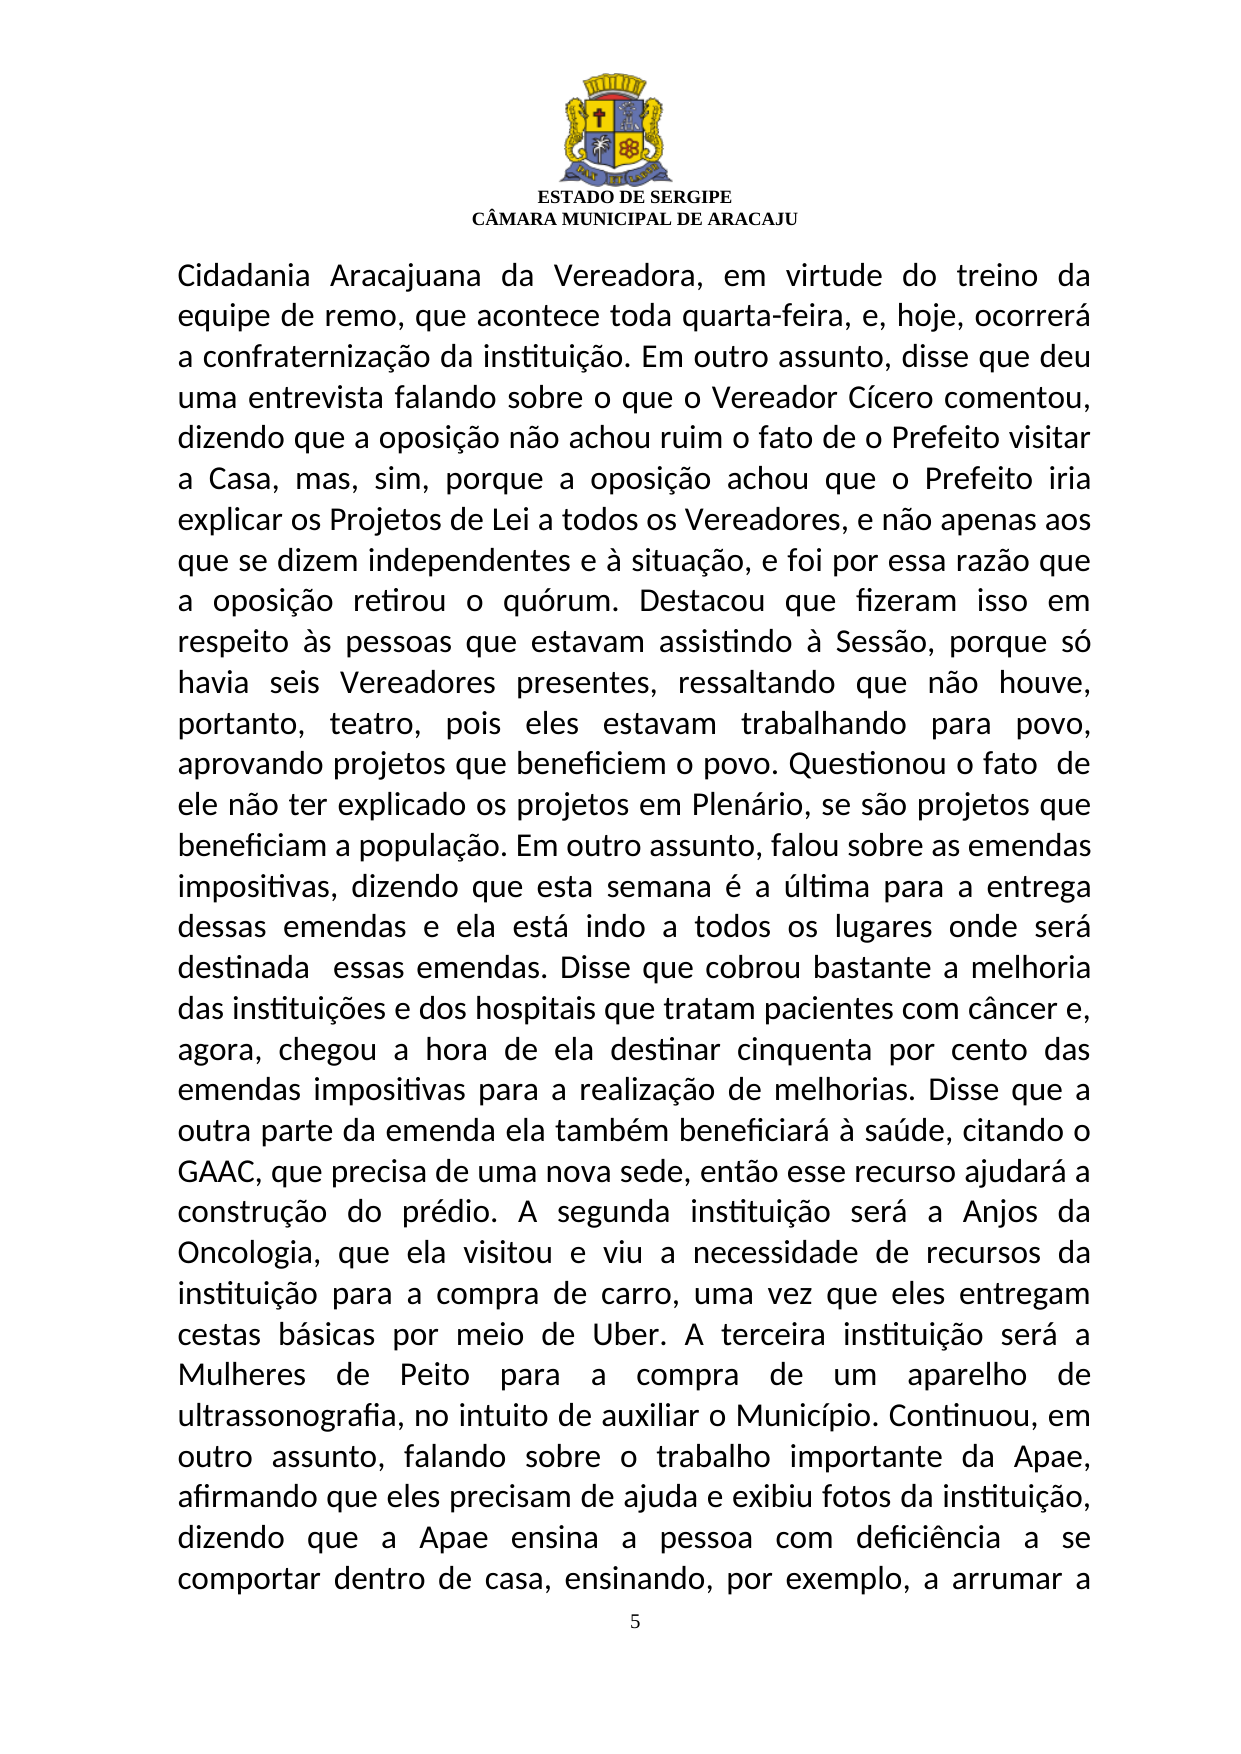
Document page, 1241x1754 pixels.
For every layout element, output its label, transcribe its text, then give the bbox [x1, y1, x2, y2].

picture [558, 73, 674, 187]
